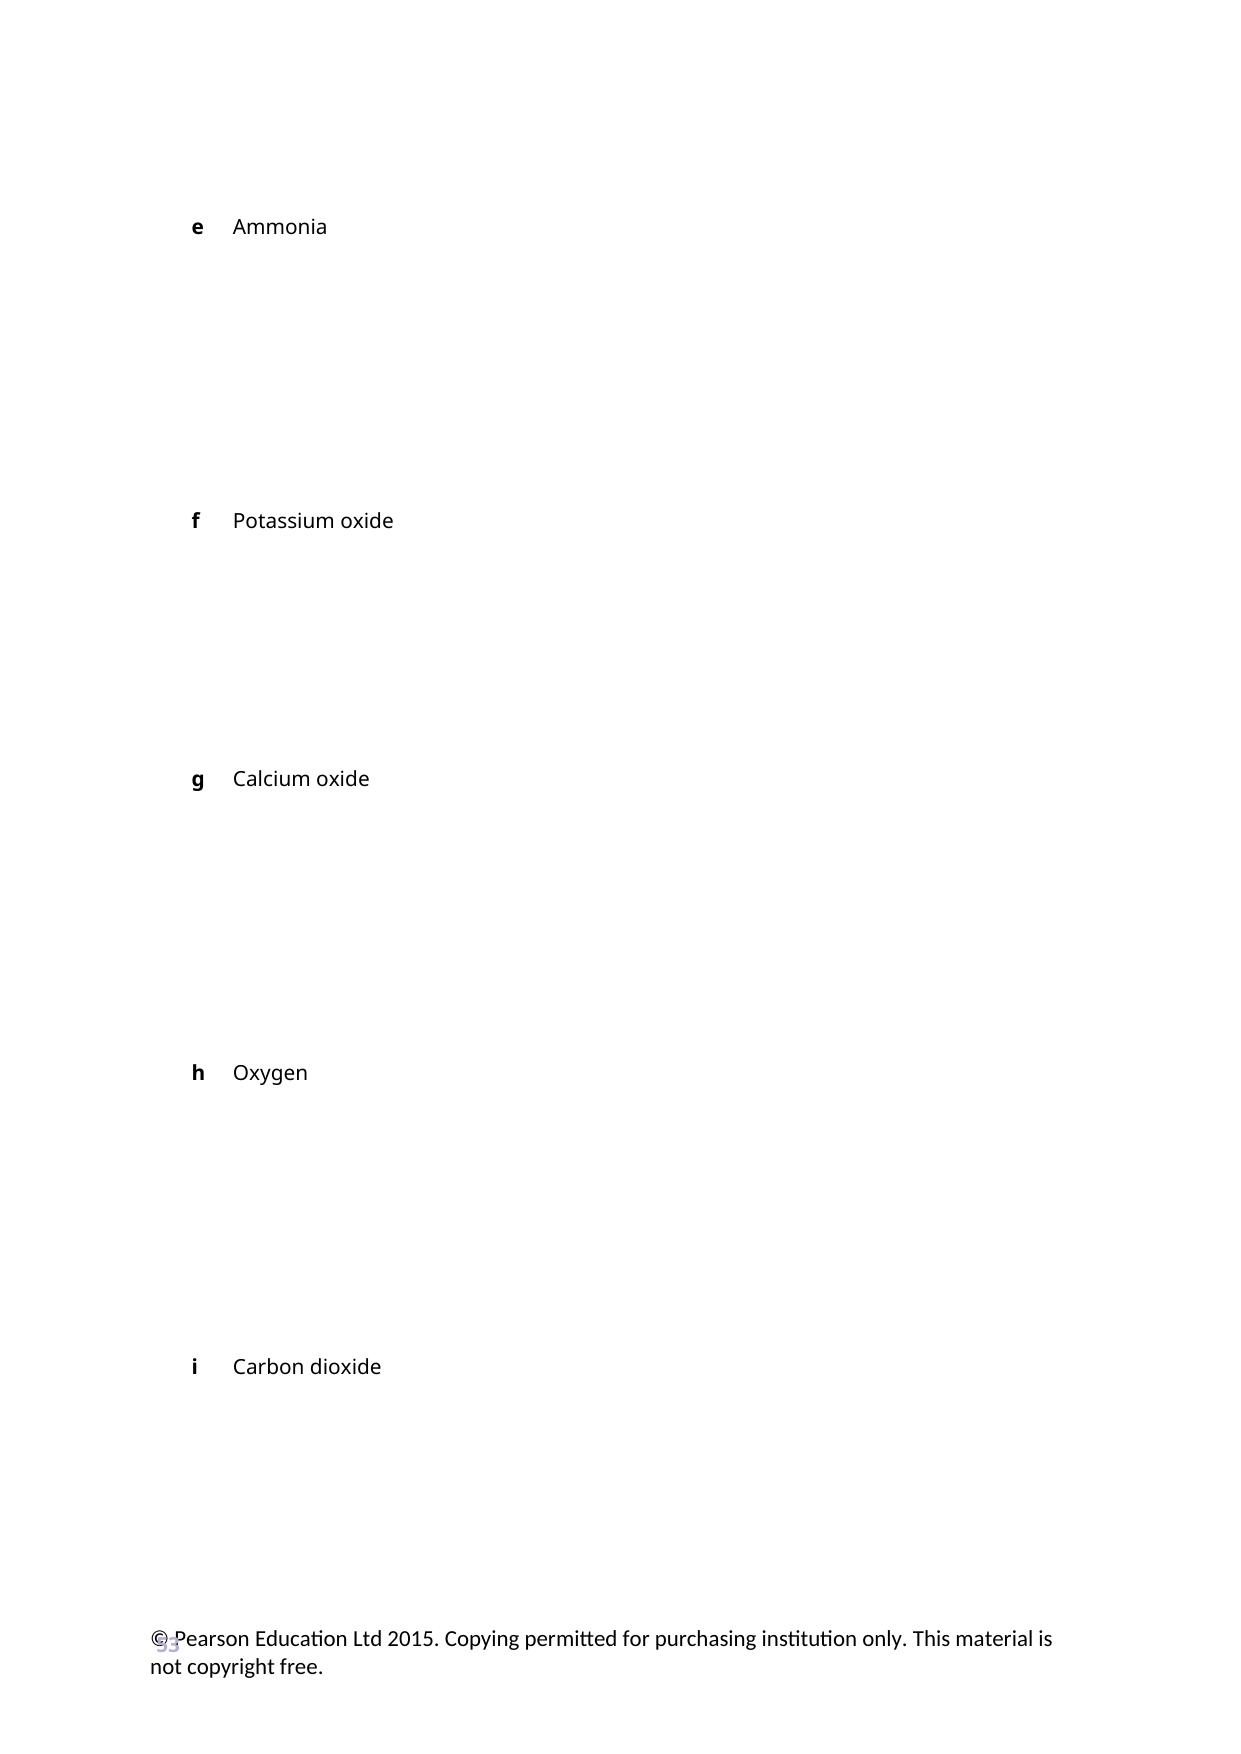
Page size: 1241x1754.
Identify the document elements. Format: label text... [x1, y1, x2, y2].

text f Potassium oxide [191, 506, 1090, 535]
text g Calcium oxide [191, 764, 1090, 792]
text e Ammonia [191, 212, 1090, 241]
text i Carbon dioxide [191, 1352, 1090, 1381]
text h Oxygen [191, 1058, 1090, 1086]
